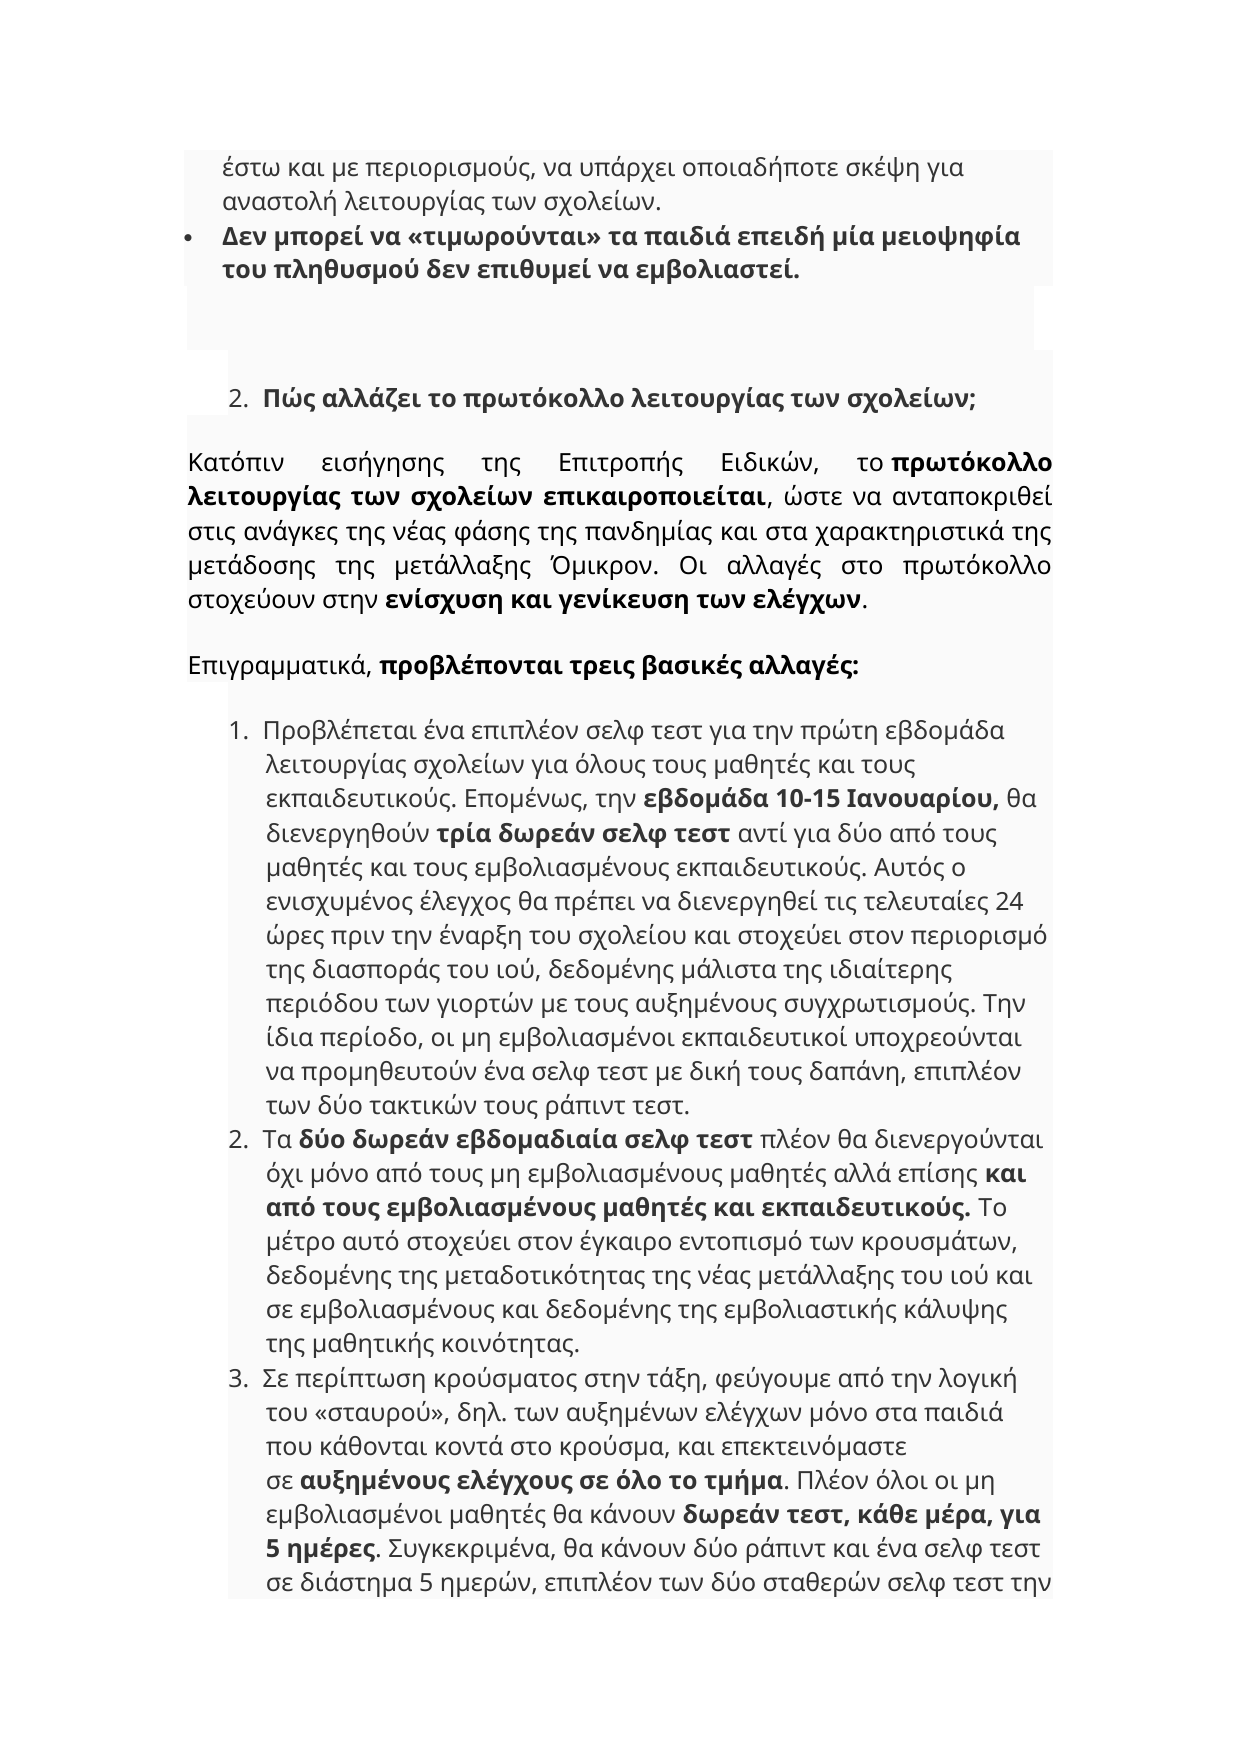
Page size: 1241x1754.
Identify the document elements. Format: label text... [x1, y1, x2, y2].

list Δεν μπορεί να «τιμωρούνται» τα παιδιά επειδή μία μειοψηφία του πληθυσμού δεν επιθυμεί να εμβολιαστεί. [184, 218, 1053, 286]
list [228, 1360, 1053, 1599]
text Κατόπιν εισήγησης της Επιτροπής Ειδικών, το πρωτόκολλο λειτουργίας των σχολείων επικαιροποιείται, ώστε να ανταποκριθεί στις ανάγκες της νέας φάσης της πανδημίας και στα χαρακτηριστικά της μετάδοσης της μετάλλαξης Όμικρον. Οι αλλαγές στο πρωτόκολλο στοχεύουν στην ενίσχυση και γενίκευση των ελέγχων. [187, 444, 1053, 616]
text Επιγραμματικά, προβλέπονται τρεις βασικές αλλαγές: [187, 647, 1053, 682]
list Πώς αλλάζει το πρωτόκολλο λειτουργίας των σχολείων; [228, 381, 1053, 415]
list Προβλέπεται ένα επιπλέον σελφ τεστ για την πρώτη εβδομάδα λειτουργίας σχολείων για όλους τους μαθητές και τους εκπαιδευτικούς. Επομένως, την εβδομάδα 10-15 Ιανουαρίου, θα διενεργηθούν τρία δωρεάν σελφ τεστ αντί για δύο από τους μαθητές και τους εμβολιασμένους εκπαιδευτικούς. Αυτός ο ενισχυμένος έλεγχος θα πρέπει να διενεργηθεί τις τελευταίες 24 ώρες πριν την έναρξη του σχολείου και στοχεύει στον περιορισμό της διασποράς του ιού, δεδομένης μάλιστα της ιδιαίτερης περιόδου των γιορτών με τους αυξημένους συγχρωτισμούς. Την ίδια περίοδο, οι μη εμβολιασμένοι εκπαιδευτικοί υποχρεούνται να προμηθευτούν ένα σελφ τεστ με δική τους δαπάνη, επιπλέον των δύο τακτικών τους ράπιντ τεστ. [228, 713, 1053, 1122]
list Τα δύο δωρεάν εβδομαδιαία σελφ τεστ πλέον θα διενεργούνται όχι μόνο από τους μη εμβολιασμένους μαθητές αλλά επίσης και από τους εμβολιασμένους μαθητές και εκπαιδευτικούς. Το μέτρο αυτό στοχεύει στον έγκαιρο εντοπισμό των κρουσμάτων, δεδομένης της μεταδοτικότητας της νέας μετάλλαξης του ιού και σε εμβολιασμένους και δεδομένης της εμβολιαστικής κάλυψης της μαθητικής κοινότητας. [228, 1122, 1053, 1360]
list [184, 150, 1053, 218]
